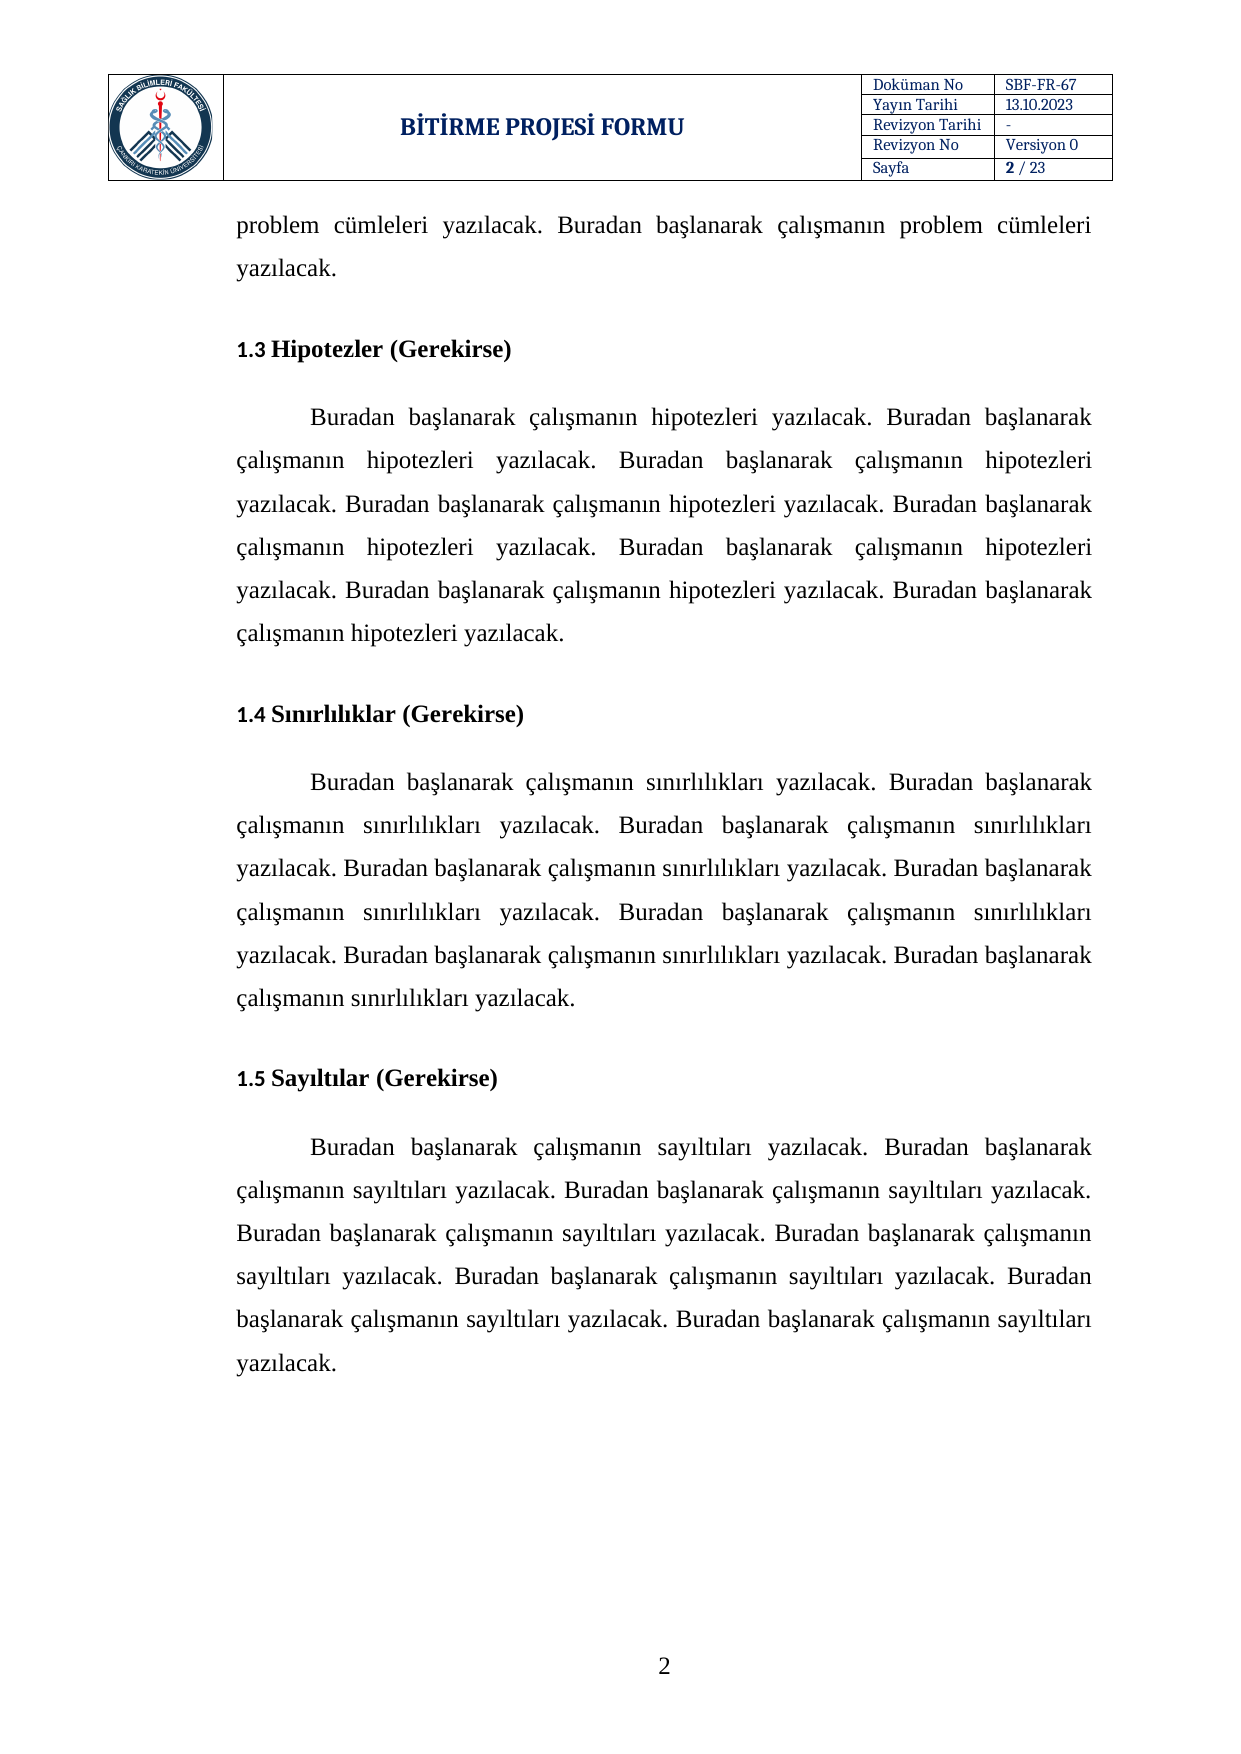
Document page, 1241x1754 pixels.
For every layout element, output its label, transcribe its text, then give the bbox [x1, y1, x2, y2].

text Buradan başlanarak çalışmanın hipotezleri yazılacak. Buradan başlanarak çalışmanın hipotezleri yazılacak. Buradan başlanarak çalışmanın hipotezleri yazılacak. Buradan başlanarak çalışmanın hipotezleri yazılacak. Buradan başlanarak çalışmanın hipotezleri yazılacak. Buradan başlanarak çalışmanın hipotezleri yazılacak. Buradan başlanarak çalışmanın hipotezleri yazılacak. Buradan başlanarak çalışmanın hipotezleri yazılacak. [236, 402, 1092, 647]
text Buradan başlanarak çalışmanın sınırlılıkları yazılacak. Buradan başlanarak çalışmanın sınırlılıkları yazılacak. Buradan başlanarak çalışmanın sınırlılıkları yazılacak. Buradan başlanarak çalışmanın sınırlılıkları yazılacak. Buradan başlanarak çalışmanın sınırlılıkları yazılacak. Buradan başlanarak çalışmanın sınırlılıkları yazılacak. Buradan başlanarak çalışmanın sınırlılıkları yazılacak. Buradan başlanarak çalışmanın sınırlılıkları yazılacak. [236, 767, 1092, 1012]
text Hipotezler (Gerekirse) [236, 334, 1092, 363]
picture [108, 75, 213, 180]
text Sayıltılar (Gerekirse) [236, 1063, 1092, 1092]
text Buradan başlanarak çalışmanın sayıltıları yazılacak. Buradan başlanarak çalışmanın sayıltıları yazılacak. Buradan başlanarak çalışmanın sayıltıları yazılacak. Buradan başlanarak çalışmanın sayıltıları yazılacak. Buradan başlanarak çalışmanın sayıltıları yazılacak. Buradan başlanarak çalışmanın sayıltıları yazılacak. Buradan başlanarak çalışmanın sayıltıları yazılacak. Buradan başlanarak çalışmanın sayıltıları yazılacak. [236, 1132, 1092, 1376]
text Sınırlılıklar (Gerekirse) [236, 699, 1092, 728]
